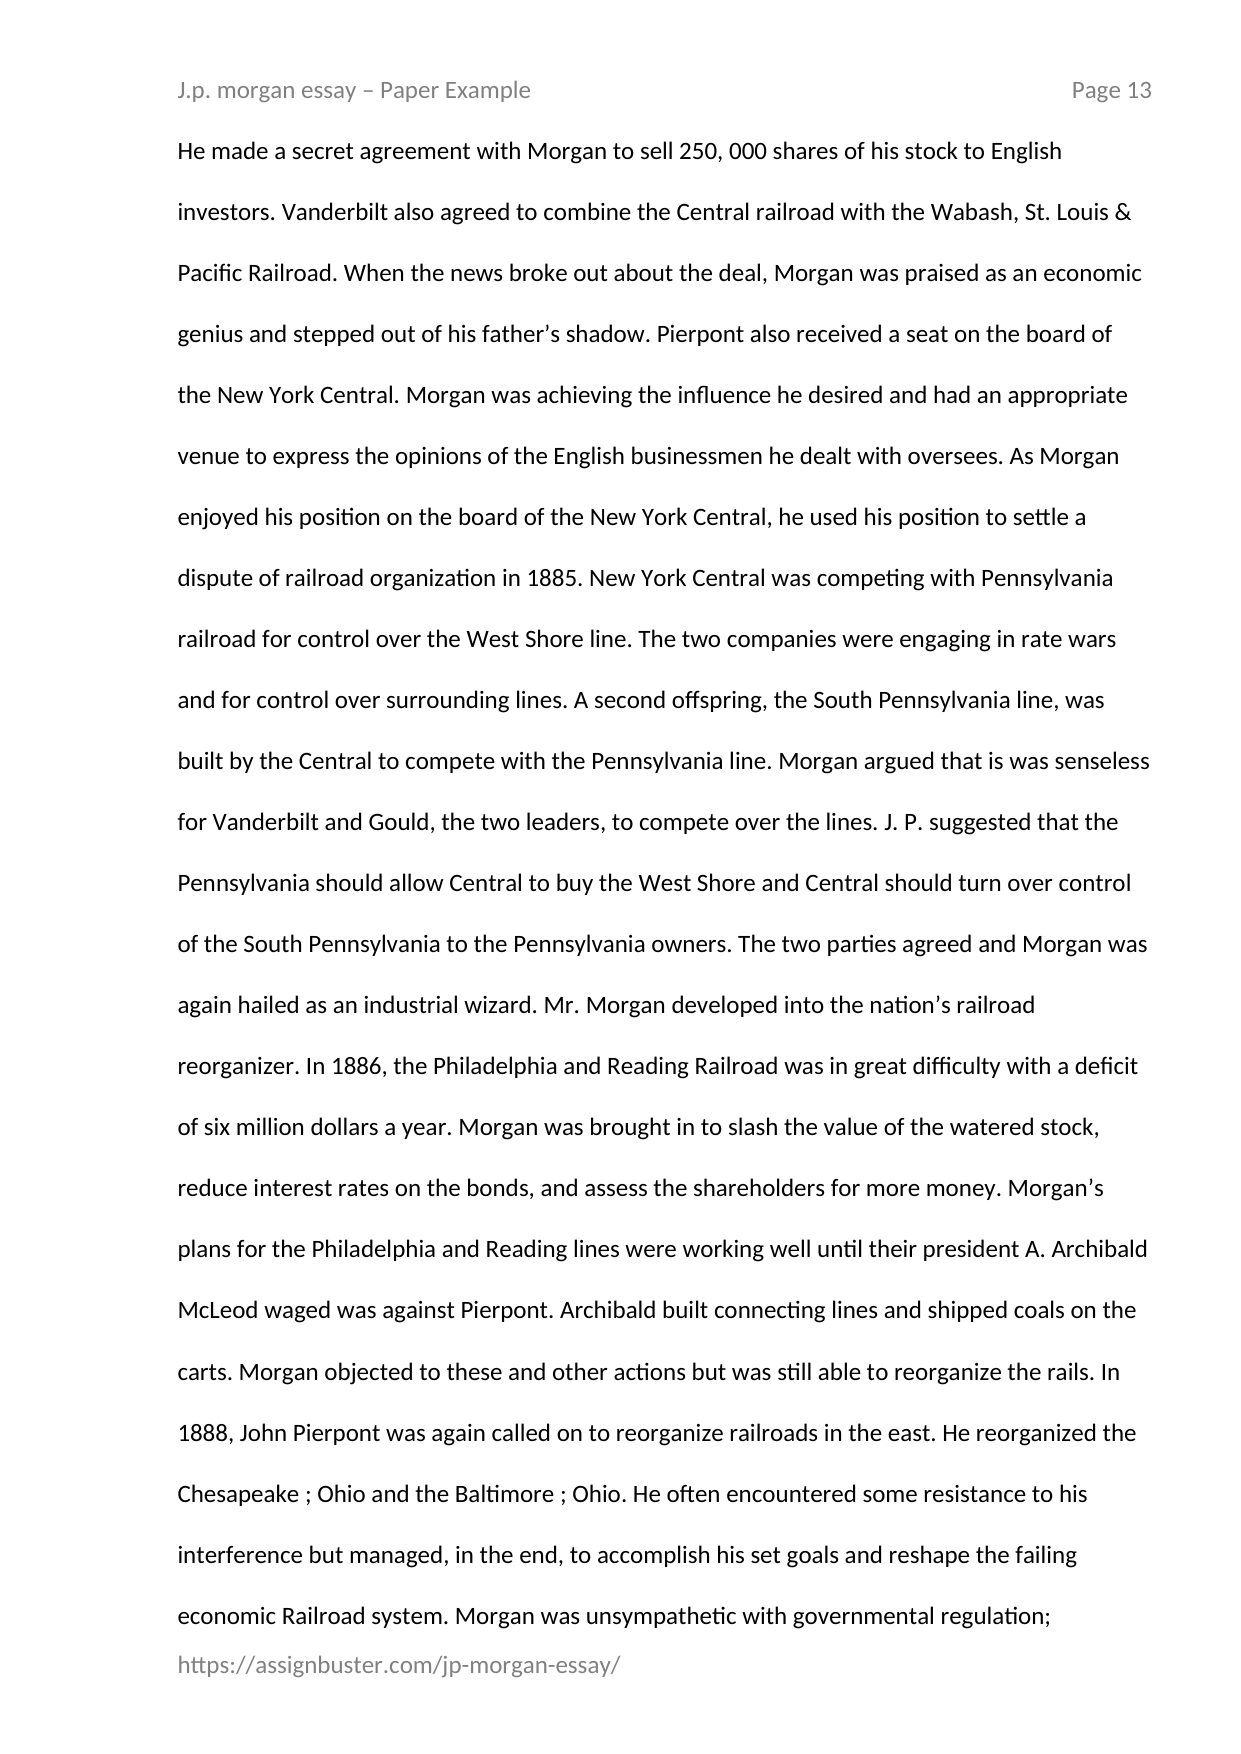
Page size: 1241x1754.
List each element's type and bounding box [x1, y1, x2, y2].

text [177, 135, 1152, 1630]
